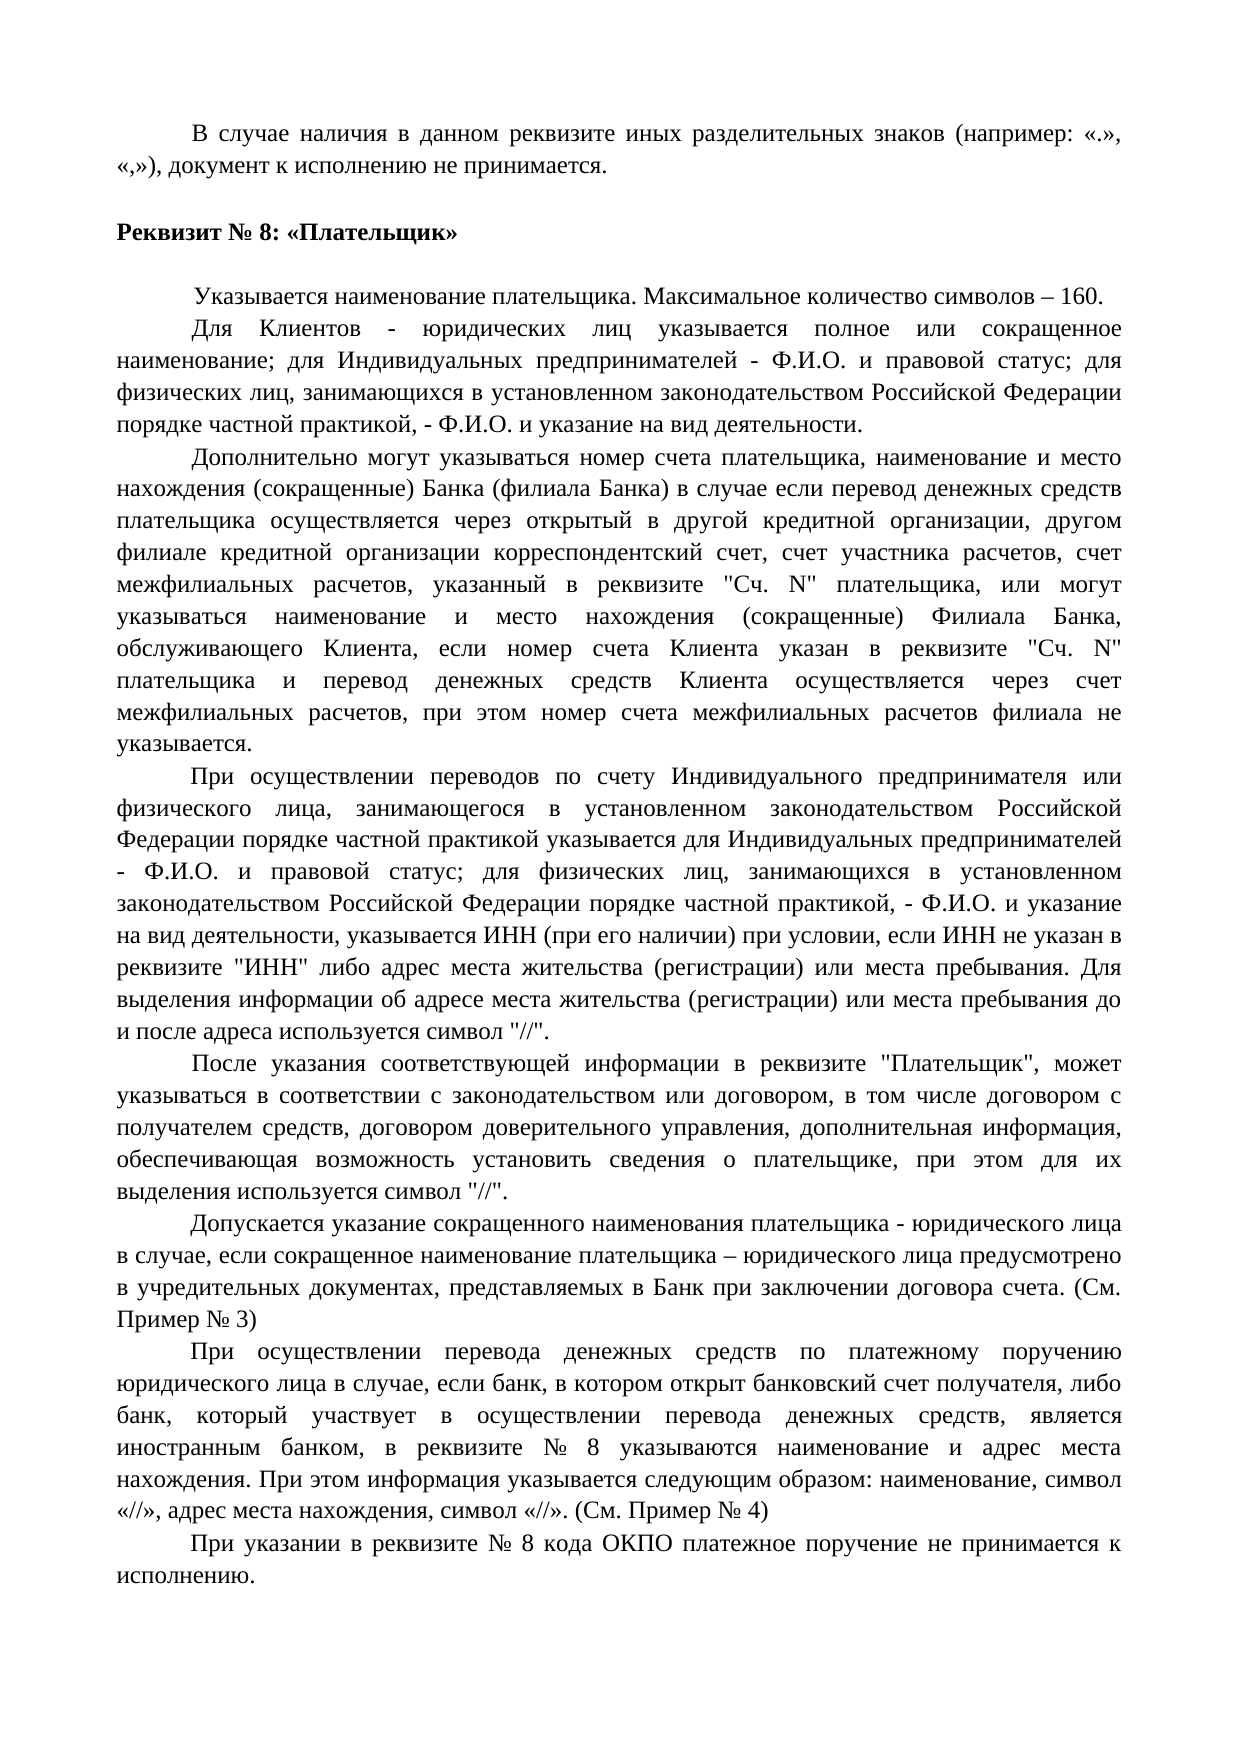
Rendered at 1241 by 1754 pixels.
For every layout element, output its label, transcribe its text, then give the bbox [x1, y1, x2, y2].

text При осуществлении переводов по счету Индивидуального предпринимателя или физического лица, занимающегося в установленном законодательством Российской Федерации порядке частной практикой указывается для Индивидуальных предпринимателей - Ф.И.О. и правовой статус; для физических лиц, занимающихся в установленном законодательством Российской Федерации порядке частной практикой, - Ф.И.О. и указание на вид деятельности, указывается ИНН (при его наличии) при условии, если ИНН не указан в реквизите "ИНН" либо адрес места жительства (регистрации) или места пребывания. Для выделения информации об адресе места жительства (регистрации) или места пребывания до и после адреса используется символ "//". [116, 761, 1123, 1044]
text В случае наличия в данном реквизите иных разделительных знаков (например: «.», «,»), документ к исполнению не принимается. [116, 118, 1123, 179]
text После указания соответствующей информации в реквизите "Плательщик", может указываться в соответствии с законодательством или договором, в том числе договором с получателем средств, договором доверительного управления, дополнительная информация, обеспечивающая возможность установить сведения о плательщике, при этом для их выделения используется символ "//". [116, 1048, 1123, 1204]
text Дополнительно могут указываться номер счета плательщика, наименование и место нахождения (сокращенные) Банка (филиала Банка) в случае если перевод денежных средств плательщика осуществляется через открытый в другой кредитной организации, другом филиале кредитной организации корреспондентский счет, счет участника расчетов, счет межфилиальных расчетов, указанный в реквизите "Сч. N" плательщика, или могут указываться наименование и место нахождения (сокращенные) Филиала Банка, обслуживающего Клиента, если номер счета Клиента указан в реквизите "Сч. N" плательщика и перевод денежных средств Клиента осуществляется через счет межфилиальных расчетов, при этом номер счета межфилиальных расчетов филиала не указывается. [116, 442, 1123, 757]
text Для Клиентов - юридических лиц указывается полное или сокращенное наименование; для Индивидуальных предпринимателей - Ф.И.О. и правовой статус; для физических лиц, занимающихся в установленном законодательством Российской Федерации порядке частной практикой, - Ф.И.О. и указание на вид деятельности. [116, 313, 1123, 438]
text Допускается указание сокращенного наименования плательщика - юридического лица в случае, если сокращенное наименование плательщика – юридического лица предусмотрено в учредительных документах, представляемых в Банк при заключении договора счета. (См. Пример № 3) [116, 1208, 1123, 1332]
subtitle Реквизит № 8: «Плательщик» [116, 217, 1189, 245]
text Указывается наименование плательщика. Максимальное количество символов – 160. [193, 281, 1123, 310]
text При указании в реквизите № 8 кода ОКПО платежное поручение не принимается к исполнению. [116, 1528, 1123, 1588]
text При осуществлении перевода денежных средств по платежному поручению юридического лица в случае, если банк, в котором открыт банковский счет получателя, либо банк, который участвует в осуществлении перевода денежных средств, является иностранным банком, в реквизите № 8 указываются наименование и адрес места нахождения. При этом информация указывается следующим образом: наименование, символ «//», адрес места нахождения, символ «//». (См. Пример № 4) [116, 1336, 1123, 1524]
